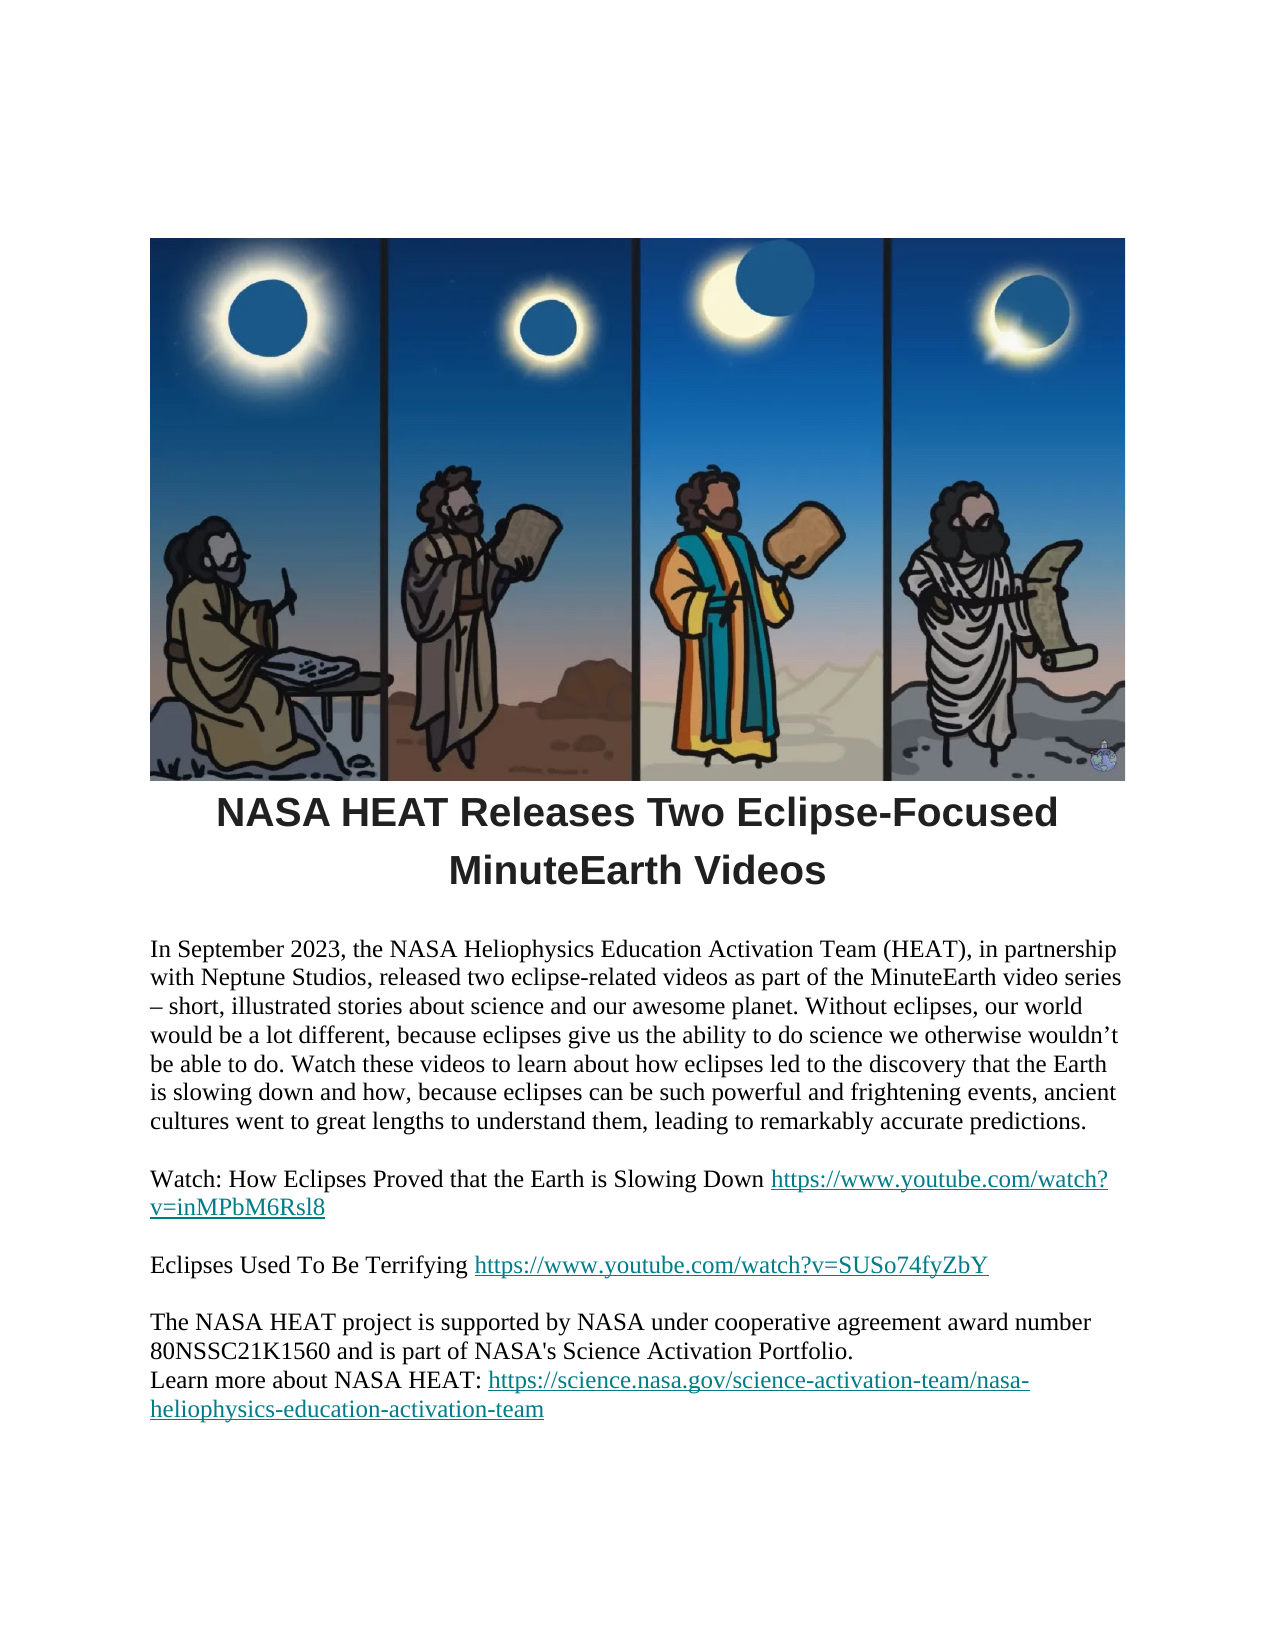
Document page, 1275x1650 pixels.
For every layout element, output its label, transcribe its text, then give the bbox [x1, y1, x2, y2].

text NASA HEAT Releases Two Eclipse-Focused MinuteEarth Videos [150, 788, 1125, 893]
picture [150, 238, 1125, 781]
text In September 2023, the NASA Heliophysics Education Activation Team (HEAT), in partnership with Neptune Studios, released two eclipse-related videos as part of the MinuteEarth video series – short, illustrated stories about science and our awesome planet. Without eclipses, our world would be a lot different, because eclipses give us the ability to do science we otherwise wouldn’t be able to do. Watch these videos to learn about how eclipses led to the discovery that the Earth is slowing down and how, because eclipses can be such powerful and frightening events, ancient cultures went to great lengths to understand them, leading to remarkably accurate predictions. Watch: How Eclipses Proved that the Earth is Slowing Down https://www.youtube.com/watch?v=inMPbM6Rsl8 Eclipses Used To Be Terrifying https://www.youtube.com/watch?v=SUSo74fyZbY The NASA HEAT project is supported by NASA under cooperative agreement award number 80NSSC21K1560 and is part of NASA's Science Activation Portfolio. Learn more about NASA HEAT: https://science.nasa.gov/science-activation-team/nasa-heliophysics-education-activation-team [150, 905, 1125, 1422]
